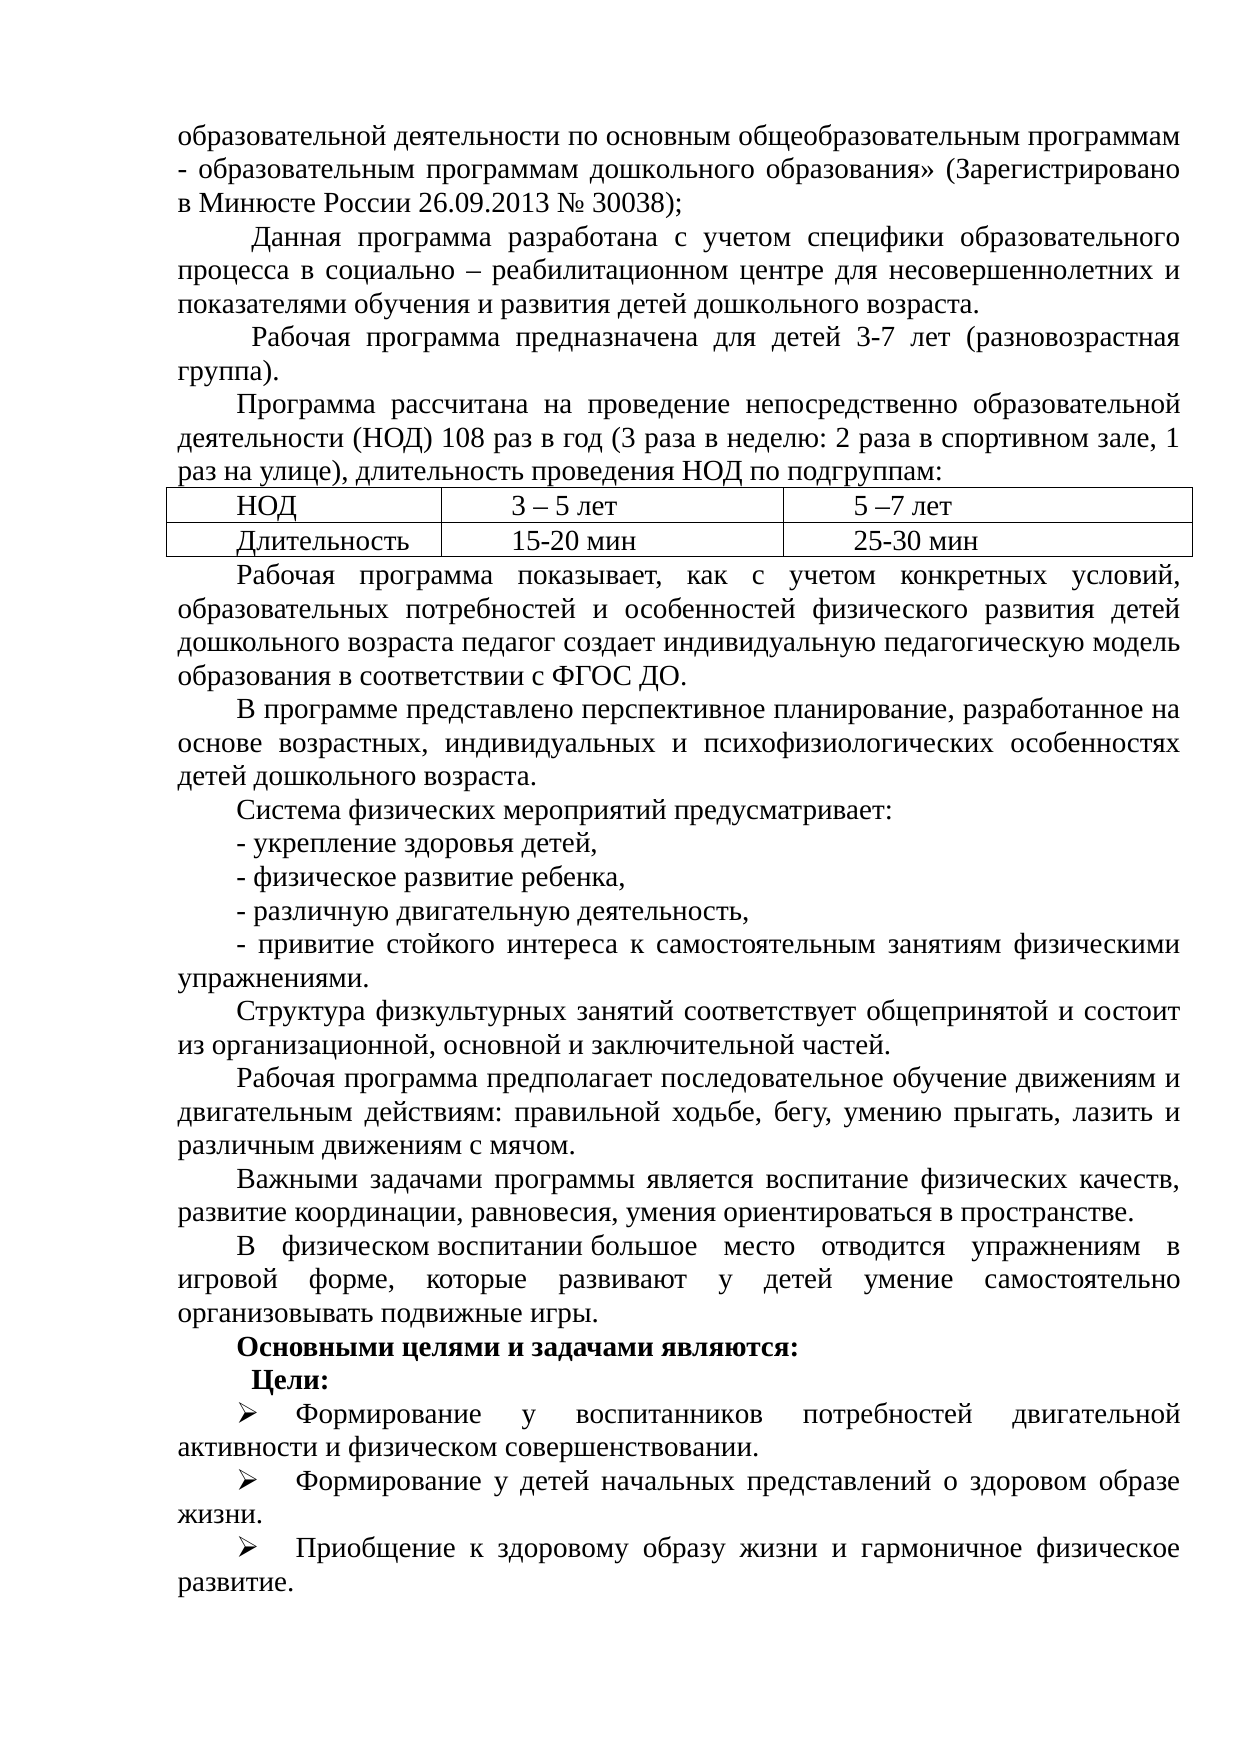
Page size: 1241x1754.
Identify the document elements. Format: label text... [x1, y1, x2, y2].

table_cell Длительность [167, 523, 441, 556]
list Формирование у детей начальных представлений о здоровом образе жизни. [177, 1463, 1181, 1530]
table_header 3 – 5 лет [442, 488, 783, 522]
text - физическое развитие ребенка, [177, 859, 1181, 893]
text Программа рассчитана на проведение непосредственно образовательной деятельности (НОД) 108 раз в год (3 раза в неделю: 2 раза в спортивном зале, 1 раз на улице), длительность проведения НОД по подгруппам: [177, 386, 1181, 487]
text В программе представлено перспективное планирование, разработанное на основе возрастных, индивидуальных и психофизиологических особенностях детей дошкольного возраста. [177, 691, 1181, 792]
text - укрепление здоровья детей, [177, 826, 1181, 859]
text Важными задачами программы является воспитание физических качеств, развитие координации, равновесия, умения ориентироваться в пространстве. [177, 1161, 1181, 1228]
text Данная программа разработана с учетом специфики образовательного процесса в социально – реабилитационном центре для несовершеннолетних и показателями обучения и развития детей дошкольного возраста. [177, 219, 1181, 319]
list Формирование у воспитанников потребностей двигательной активности и физическом совершенствовании. [177, 1396, 1181, 1463]
table_header 5 –7 лет [784, 488, 1192, 522]
text Основными целями и задачами являются: [177, 1329, 1181, 1362]
text В физическом воспитании большое место отводится упражнениям в игровой форме, которые развивают у детей умение самостоятельно организовывать подвижные игры. [177, 1228, 1181, 1329]
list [177, 118, 1181, 219]
text Рабочая программа предназначена для детей 3-7 лет (разновозрастная группа). [177, 319, 1181, 386]
text Структура физкультурных занятий соответствует общепринятой и состоит из организационной, основной и заключительной частей. [177, 993, 1181, 1060]
text - различную двигательную деятельность, [177, 893, 1181, 926]
list Приобщение к здоровому образу жизни и гармоничное физическое развитие. [177, 1530, 1181, 1597]
text Цели: [177, 1362, 1181, 1396]
table_cell 15-20 мин [442, 523, 783, 556]
table_cell 25-30 мин [784, 523, 1192, 556]
text Рабочая программа предполагает последовательное обучение движениям и двигательным действиям: правильной ходьбе, бегу, умению прыгать, лазить и различным движениям с мячом. [177, 1060, 1181, 1161]
text Рабочая программа показывает, как с учетом конкретных условий, образовательных потребностей и особенностей физического развития детей дошкольного возраста педагог создает индивидуальную педагогическую модель образования в соответствии с ФГОС ДО. [177, 557, 1181, 691]
text - привитие стойкого интереса к самостоятельным занятиям физическими упражнениями. [177, 926, 1181, 993]
text Система физических мероприятий предусматривает: [177, 792, 1181, 826]
table_header НОД [167, 488, 441, 522]
